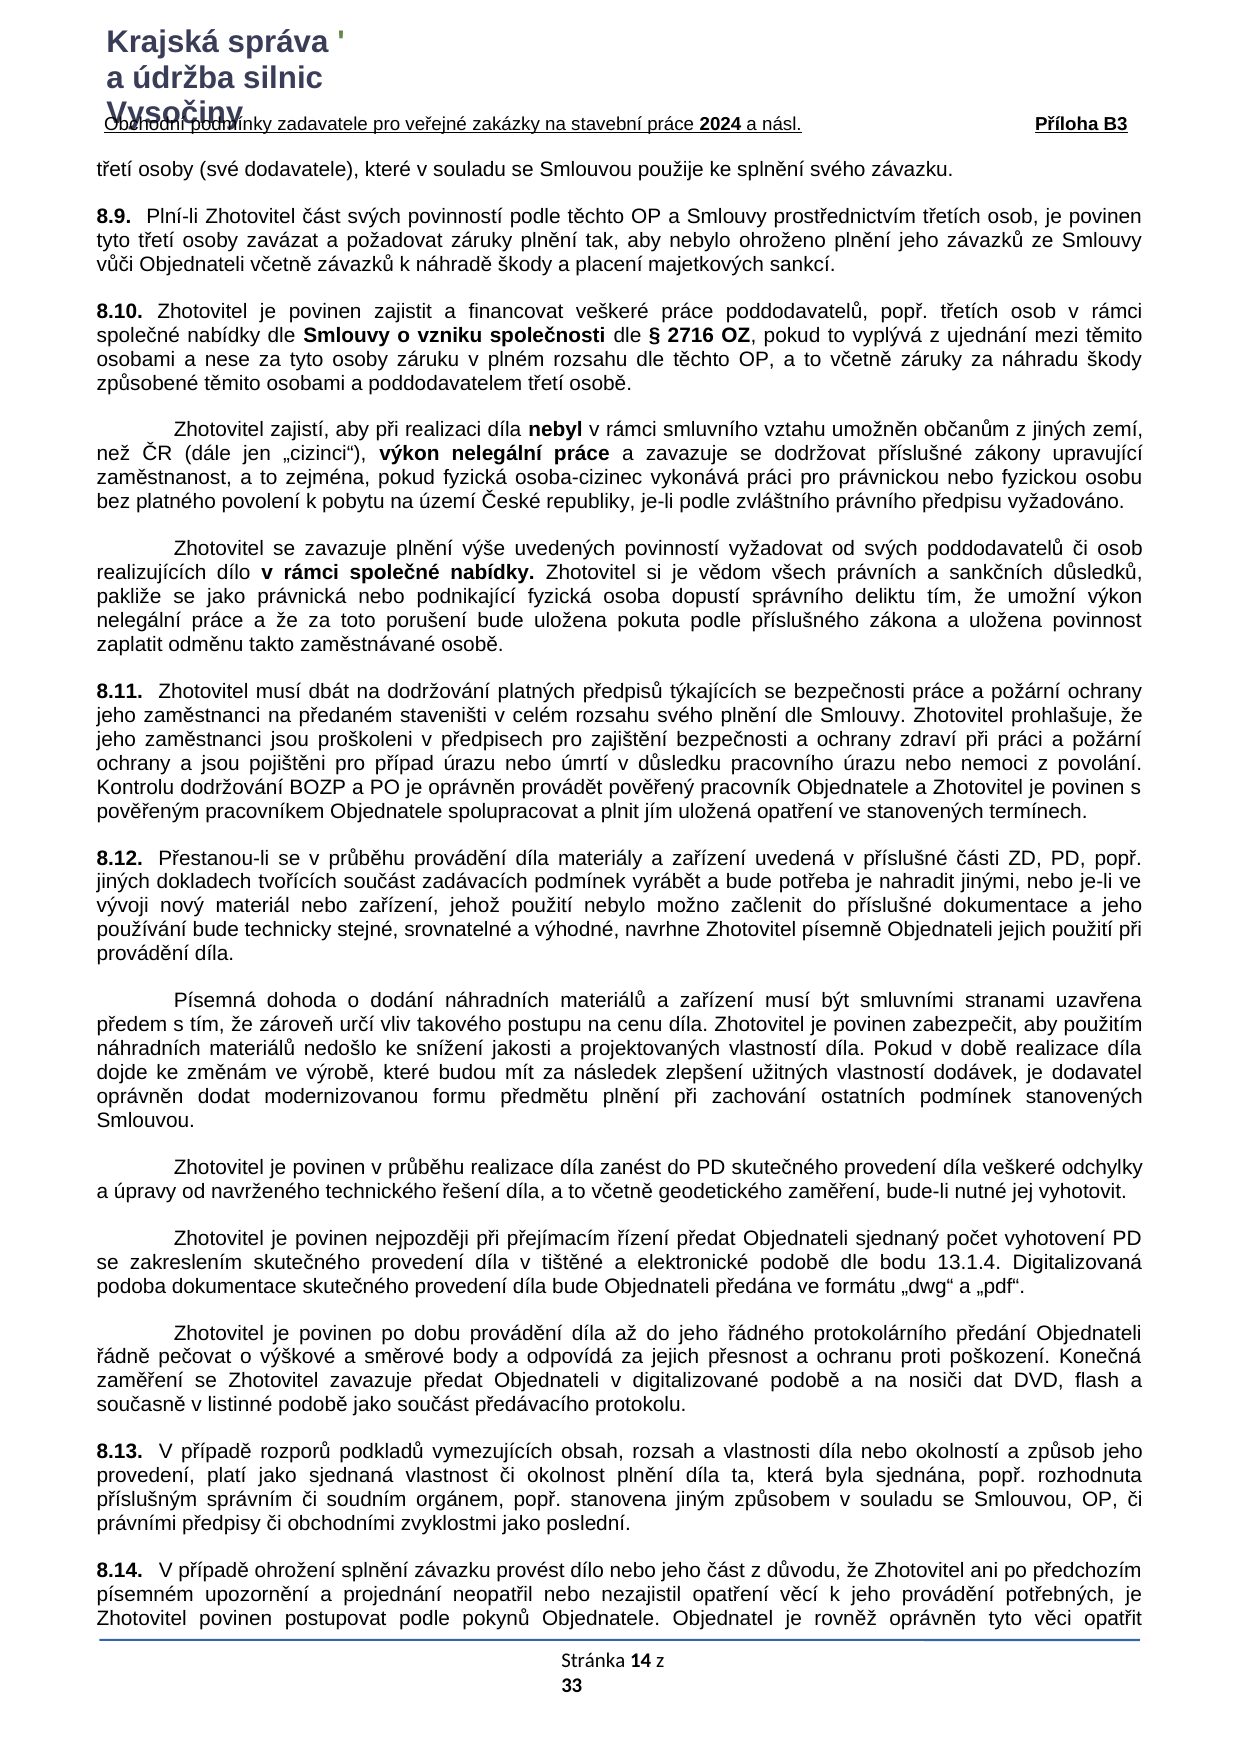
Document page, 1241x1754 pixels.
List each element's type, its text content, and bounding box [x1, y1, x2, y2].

list Plní-li Zhotovitel část svých povinností podle těchto OP a Smlouvy prostřednictvím třetích osob, je povinen tyto třetí osoby zavázat a požadovat záruky plnění tak, aby nebylo ohroženo plnění jeho závazků ze Smlouvy vůči Objednateli včetně závazků k náhradě škody a placení majetkových sankcí. [96, 204, 1144, 276]
text Zhotovitel je povinen nejpozději při přejímacím řízení předat Objednateli sjednaný počet vyhotovení PD se zakreslením skutečného provedení díla v tištěné a elektronické podobě dle bodu 13.1.4. Digitalizovaná podoba dokumentace skutečného provedení díla bude Objednateli předána ve formátu „dwg“ a „pdf“. [96, 1226, 1144, 1297]
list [96, 1558, 1144, 1630]
list V případě rozporů podkladů vymezujících obsah, rozsah a vlastnosti díla nebo okolností a způsob jeho provedení, platí jako sjednaná vlastnost či okolnost plnění díla ta, která byla sjednána, popř. rozhodnuta příslušným správním či soudním orgánem, popř. stanovena jiným způsobem v souladu se Smlouvou, OP, či právními předpisy či obchodními zvyklostmi jako poslední. [96, 1439, 1144, 1535]
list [96, 157, 1144, 181]
text Písemná dohoda o dodání náhradních materiálů a zařízení musí být smluvními stranami uzavřena předem s tím, že zároveň určí vliv takového postupu na cenu díla. Zhotovitel je povinen zabezpečit, aby použitím náhradních materiálů nedošlo ke snížení jakosti a projektovaných vlastností díla. Pokud v době realizace díla dojde ke změnám ve výrobě, které budou mít za následek zlepšení užitných vlastností dodávek, je dodavatel oprávněn dodat modernizovanou formu předmětu plnění při zachování ostatních podmínek stanovených Smlouvou. [96, 988, 1144, 1132]
list Zhotovitel musí dbát na dodržování platných předpisů týkajících se bezpečnosti práce a požární ochrany jeho zaměstnanci na předaném staveništi v celém rozsahu svého plnění dle Smlouvy. Zhotovitel prohlašuje, že jeho zaměstnanci jsou proškoleni v předpisech pro zajištění bezpečnosti a ochrany zdraví při práci a požární ochrany a jsou pojištěni pro případ úrazu nebo úmrtí v důsledku pracovního úrazu nebo nemoci z povolání. Kontrolu dodržování BOZP a PO je oprávněn provádět pověřený pracovník Objednatele a Zhotovitel je povinen s pověřeným pracovníkem Objednatele spolupracovat a plnit jím uložená opatření ve stanovených termínech. [96, 679, 1144, 822]
list Přestanou-li se v průběhu provádění díla materiály a zařízení uvedená v příslušné části ZD, PD, popř. jiných dokladech tvořících součást zadávacích podmínek vyrábět a bude potřeba je nahradit jinými, nebo je-li ve vývoji nový materiál nebo zařízení, jehož použití nebylo možno začlenit do příslušné dokumentace a jeho používání bude technicky stejné, srovnatelné a výhodné, navrhne Zhotovitel písemně Objednateli jejich použití při provádění díla. [96, 845, 1144, 965]
text Zhotovitel je povinen po dobu provádění díla až do jeho řádného protokolárního předání Objednateli řádně pečovat o výškové a směrové body a odpovídá za jejich přesnost a ochranu proti poškození. Konečná zaměření se Zhotovitel zavazuje předat Objednateli v digitalizované podobě a na nosiči dat DVD, flash a současně v listinné podobě jako součást předávacího protokolu. [96, 1320, 1144, 1416]
list Zhotovitel je povinen zajistit a financovat veškeré práce poddodavatelů, popř. třetích osob v rámci společné nabídky dle Smlouvy o vzniku společnosti dle § 2716 OZ, pokud to vyplývá z ujednání mezi těmito osobami a nese za tyto osoby záruku v plném rozsahu dle těchto OP, a to včetně záruky za náhradu škody způsobené těmito osobami a poddodavatelem třetí osobě. [96, 298, 1144, 394]
text Zhotovitel je povinen v průběhu realizace díla zanést do PD skutečného provedení díla veškeré odchylky a úpravy od navrženého technického řešení díla, a to včetně geodetického zaměření, bude-li nutné jej vyhotovit. [96, 1155, 1144, 1203]
text Zhotovitel se zavazuje plnění výše uvedených povinností vyžadovat od svých poddodavatelů či osob realizujících dílo v rámci společné nabídky. Zhotovitel si je vědom všech právních a sankčních důsledků, pakliže se jako právnická nebo podnikající fyzická osoba dopustí správního deliktu tím, že umožní výkon nelegální práce a že za toto porušení bude uložena pokuta podle příslušného zákona a uložena povinnost zaplatit odměnu takto zaměstnávané osobě. [96, 536, 1144, 656]
text Zhotovitel zajistí, aby při realizaci díla nebyl v rámci smluvního vztahu umožněn občanům z jiných zemí, než ČR (dále jen „cizinci“), výkon nelegální práce a zavazuje se dodržovat příslušné zákony upravující zaměstnanost, a to zejména, pokud fyzická osoba-cizinec vykonává práci pro právnickou nebo fyzickou osobu bez platného povolení k pobytu na území České republiky, je-li podle zvláštního právního předpisu vyžadováno. [96, 417, 1144, 513]
